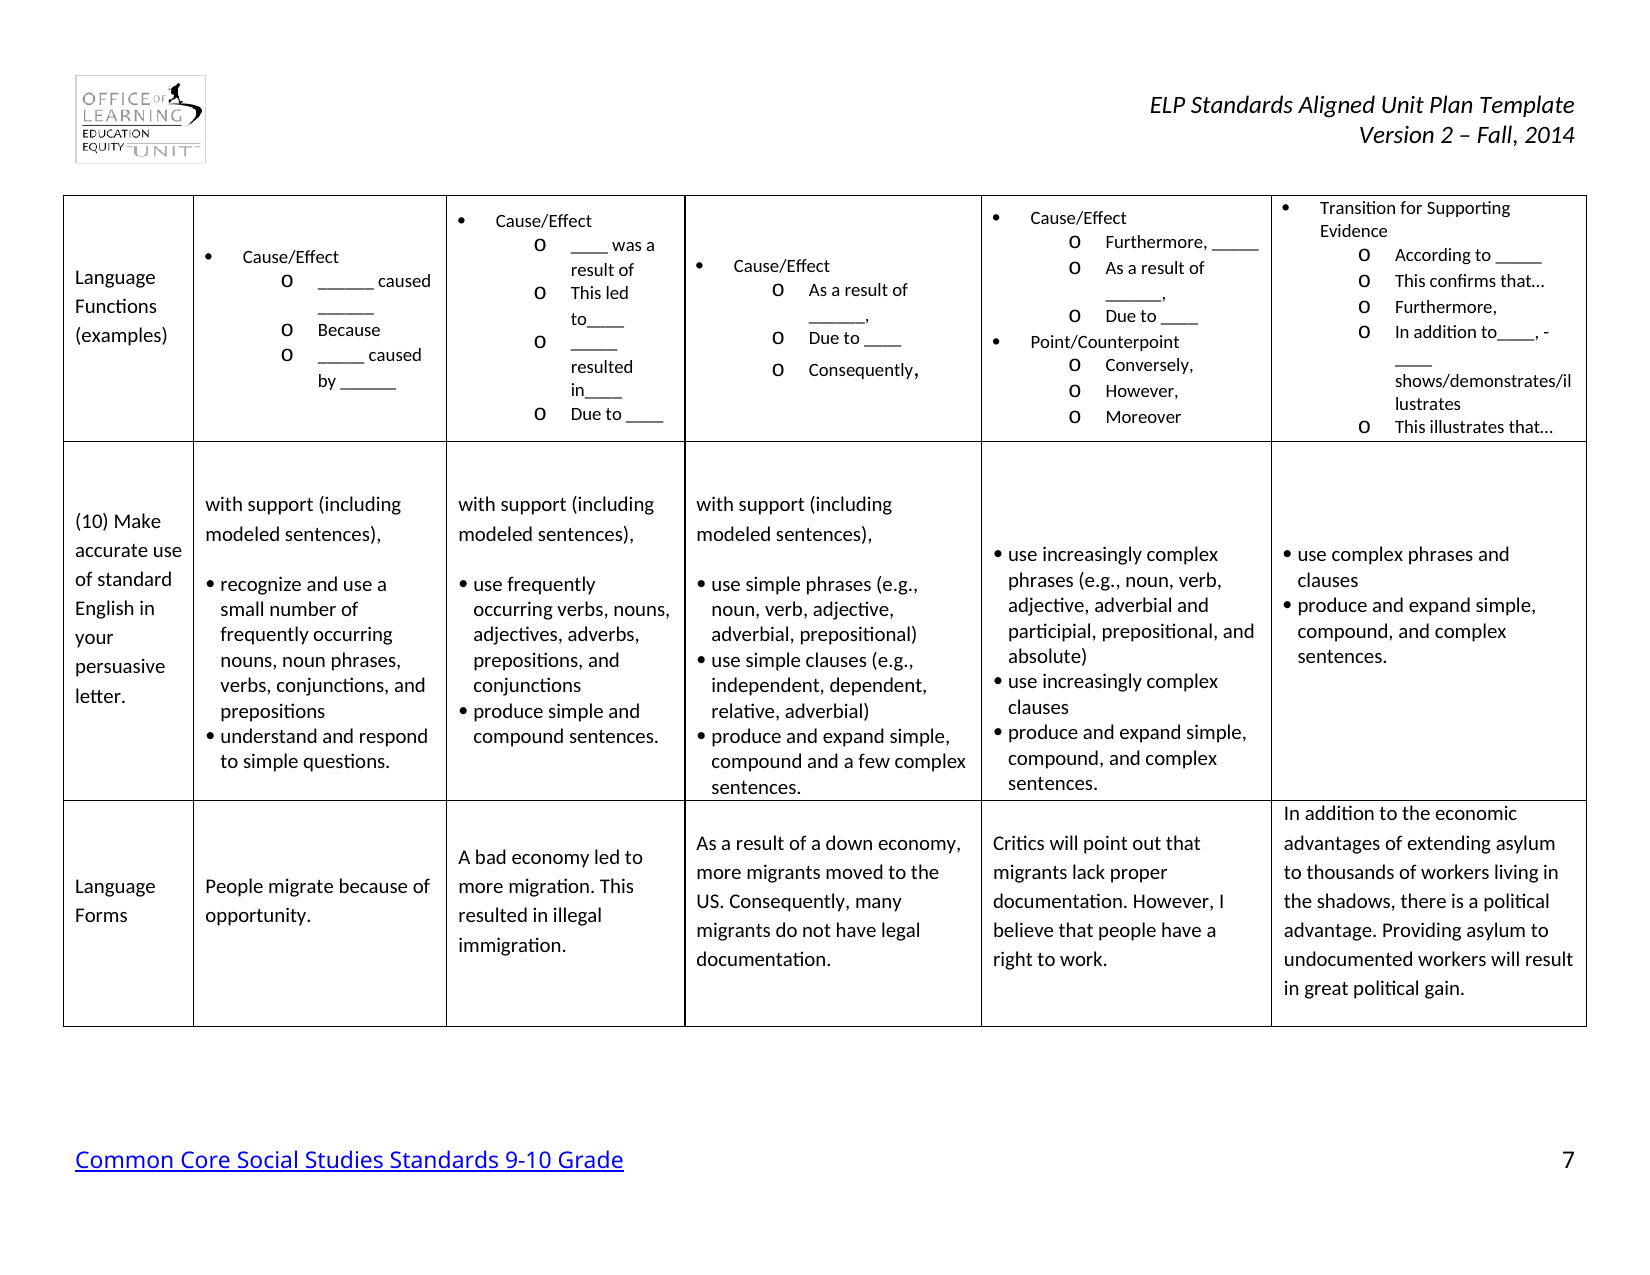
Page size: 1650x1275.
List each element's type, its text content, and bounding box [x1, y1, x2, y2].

table_cell A bad economy led to more migration. This resulted in illegal immigration. [447, 801, 684, 1026]
table_cell Transition for Supporting Evidence According to _____ This confirms that… Furthermore, In addition to____, -____ shows/demonstrates/illustrates This illustrates that… [1272, 196, 1586, 441]
table_cell As a result of a down economy, more migrants moved to the US. Consequently, many migrants do not have legal documentation. [686, 801, 981, 1026]
table_cell use complex phrases and clauses produce and expand simple, compound, and complex sentences. [1272, 442, 1586, 799]
table_cell Critics will point out that migrants lack proper documentation. However, I believe that people have a right to work. [982, 801, 1271, 1026]
table_cell People migrate because of opportunity. [194, 801, 446, 1026]
table_cell with support (including modeled sentences), recognize and use a small number of frequently occurring nouns, noun phrases, verbs, conjunctions, and prepositions understand and respond to simple questions. [194, 442, 446, 799]
table_cell Cause/Effect As a result of ______, Due to ____ Consequently, [686, 196, 981, 441]
picture [75, 75, 206, 164]
table_cell In addition to the economic advantages of extending asylum to thousands of workers living in the shadows, there is a political advantage. Providing asylum to undocumented workers will result in great political gain. [1272, 801, 1586, 1026]
table_cell Cause/Effect ____ was a result of This led to____ _____ resulted in____ Due to ____ [447, 196, 684, 441]
table_cell with support (including modeled sentences), use simple phrases (e.g., noun, verb, adjective, adverbial, prepositional) use simple clauses (e.g., independent, dependent, relative, adverbial) produce and expand simple, compound and a few complex sentences. [686, 442, 981, 799]
table_cell Cause/Effect Furthermore, _____ As a result of ______, Due to ____ Point/Counterpoint Conversely, However, Moreover [982, 196, 1271, 441]
table_cell Cause/Effect ______ caused ______ Because _____ caused by ______ [194, 196, 446, 441]
table_cell (10) Make accurate use of standard English in your persuasive letter. [64, 442, 193, 799]
table_cell Language Functions (examples) [64, 196, 193, 441]
table_cell use increasingly complex phrases (e.g., noun, verb, adjective, adverbial and participial, prepositional, and absolute) use increasingly complex clauses produce and expand simple, compound, and complex sentences. [982, 442, 1271, 799]
table_cell with support (including modeled sentences), use frequently occurring verbs, nouns, adjectives, adverbs, prepositions, and conjunctions produce simple and compound sentences. [447, 442, 684, 799]
table_cell Language Forms [64, 801, 193, 1026]
